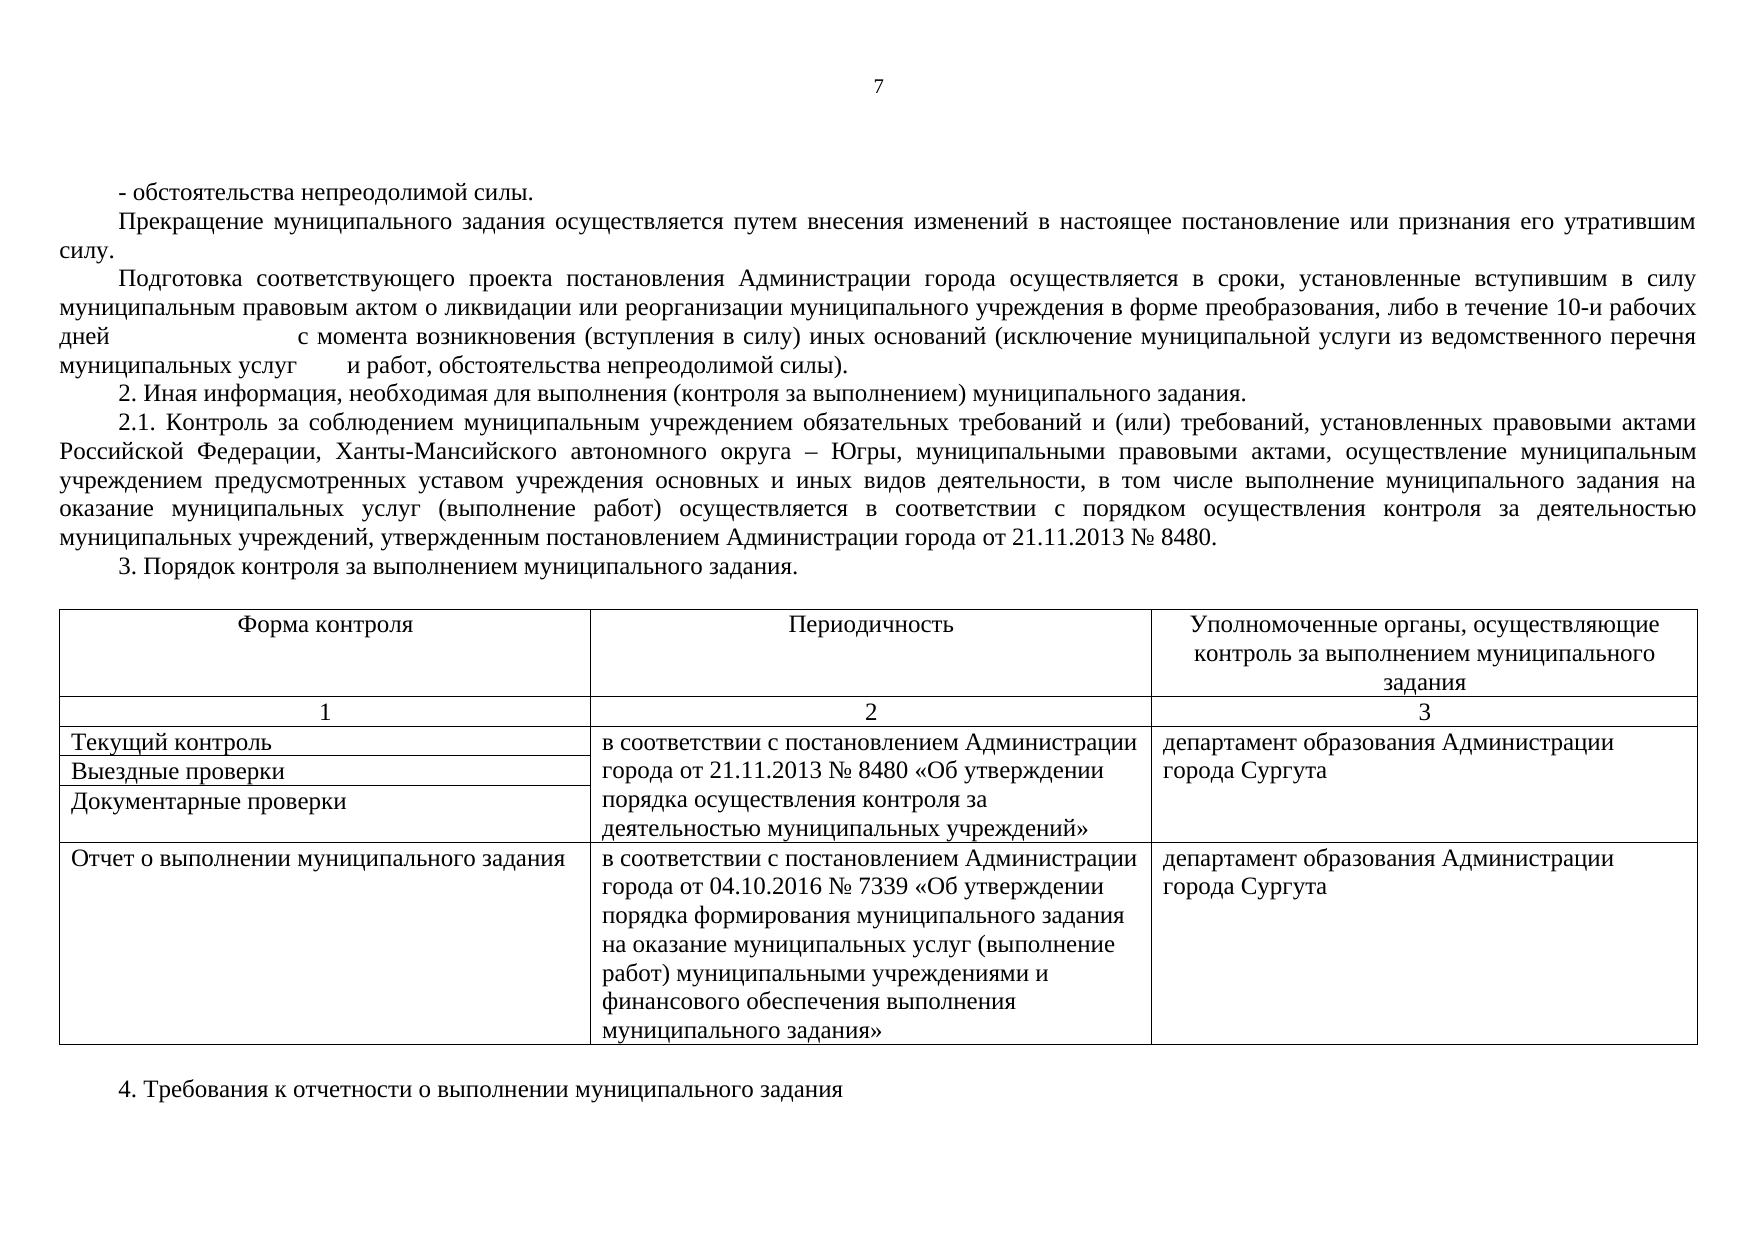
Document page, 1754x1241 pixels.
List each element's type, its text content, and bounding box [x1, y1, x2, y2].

table_cell 2 [591, 697, 1151, 726]
table_cell Текущий контроль [60, 727, 590, 755]
table_cell Отчет о выполнении муниципального задания [60, 843, 590, 1044]
table_cell в соответствии с постановлением Администрации города от 21.11.2013 № 8480 «Об утверждении порядка осуществления контроля за деятельностью муниципальных учреждений» [591, 727, 1151, 842]
table_cell департамент образования Администрации города Сургута [1152, 843, 1697, 1044]
text - обстоятельства непреодолимой силы. [59, 177, 1698, 206]
text Подготовка соответствующего проекта постановления Администрации города осуществляется в сроки, установленные вступившим в силу муниципальным правовым актом о ликвидации или реорганизации муниципального учреждения в форме преобразования, либо в течение 10-и рабочих дней с момента возникновения (вступления в силу) иных оснований (исключение муниципальной услуги из ведомственного перечня муниципальных услуг и работ, обстоятельства непреодолимой силы). [59, 263, 1698, 378]
table_cell Выездные проверки [60, 756, 590, 785]
text 2. Иная информация, необходимая для выполнения (контроля за выполнением) муниципального задания. [59, 378, 1698, 407]
table_cell 3 [1152, 697, 1697, 726]
table_cell департамент образования Администрации города Сургута [1152, 727, 1697, 842]
table_header Уполномоченные органы, осуществляющие контроль за выполнением муниципального задания [1152, 610, 1697, 696]
text Прекращение муниципального задания осуществляется путем внесения изменений в настоящее постановление или признания его утратившим силу. [59, 206, 1698, 263]
table_cell Документарные проверки [60, 786, 590, 842]
table_cell в соответствии с постановлением Администрации города от 04.10.2016 № 7339 «Об утверждении порядка формирования муниципального задания на оказание муниципальных услуг (выполнение работ) муниципальными учреждениями и финансового обеспечения выполнения муниципального задания» [591, 843, 1151, 1044]
text 3. Порядок контроля за выполнением муниципального задания. [59, 551, 1698, 580]
text 2.1. Контроль за соблюдением муниципальным учреждением обязательных требований и (или) требований, установленных правовыми актами Российской Федерации, Ханты-Мансийского автономного округа – Югры, муниципальными правовыми актами, осуществление муниципальным учреждением предусмотренных уставом учреждения основных и иных видов деятельности, в том числе выполнение муниципального задания на оказание муниципальных услуг (выполнение работ) осуществляется в соответствии с порядком осуществления контроля за деятельностью муниципальных учреждений, утвержденным постановлением Администрации города от 21.11.2013 № 8480. [59, 407, 1698, 551]
table_header Форма контроля [60, 610, 590, 696]
table_header Периодичность [591, 610, 1151, 696]
table_cell 1 [60, 697, 590, 726]
text 4. Требования к отчетности о выполнении муниципального задания [59, 1074, 1698, 1102]
